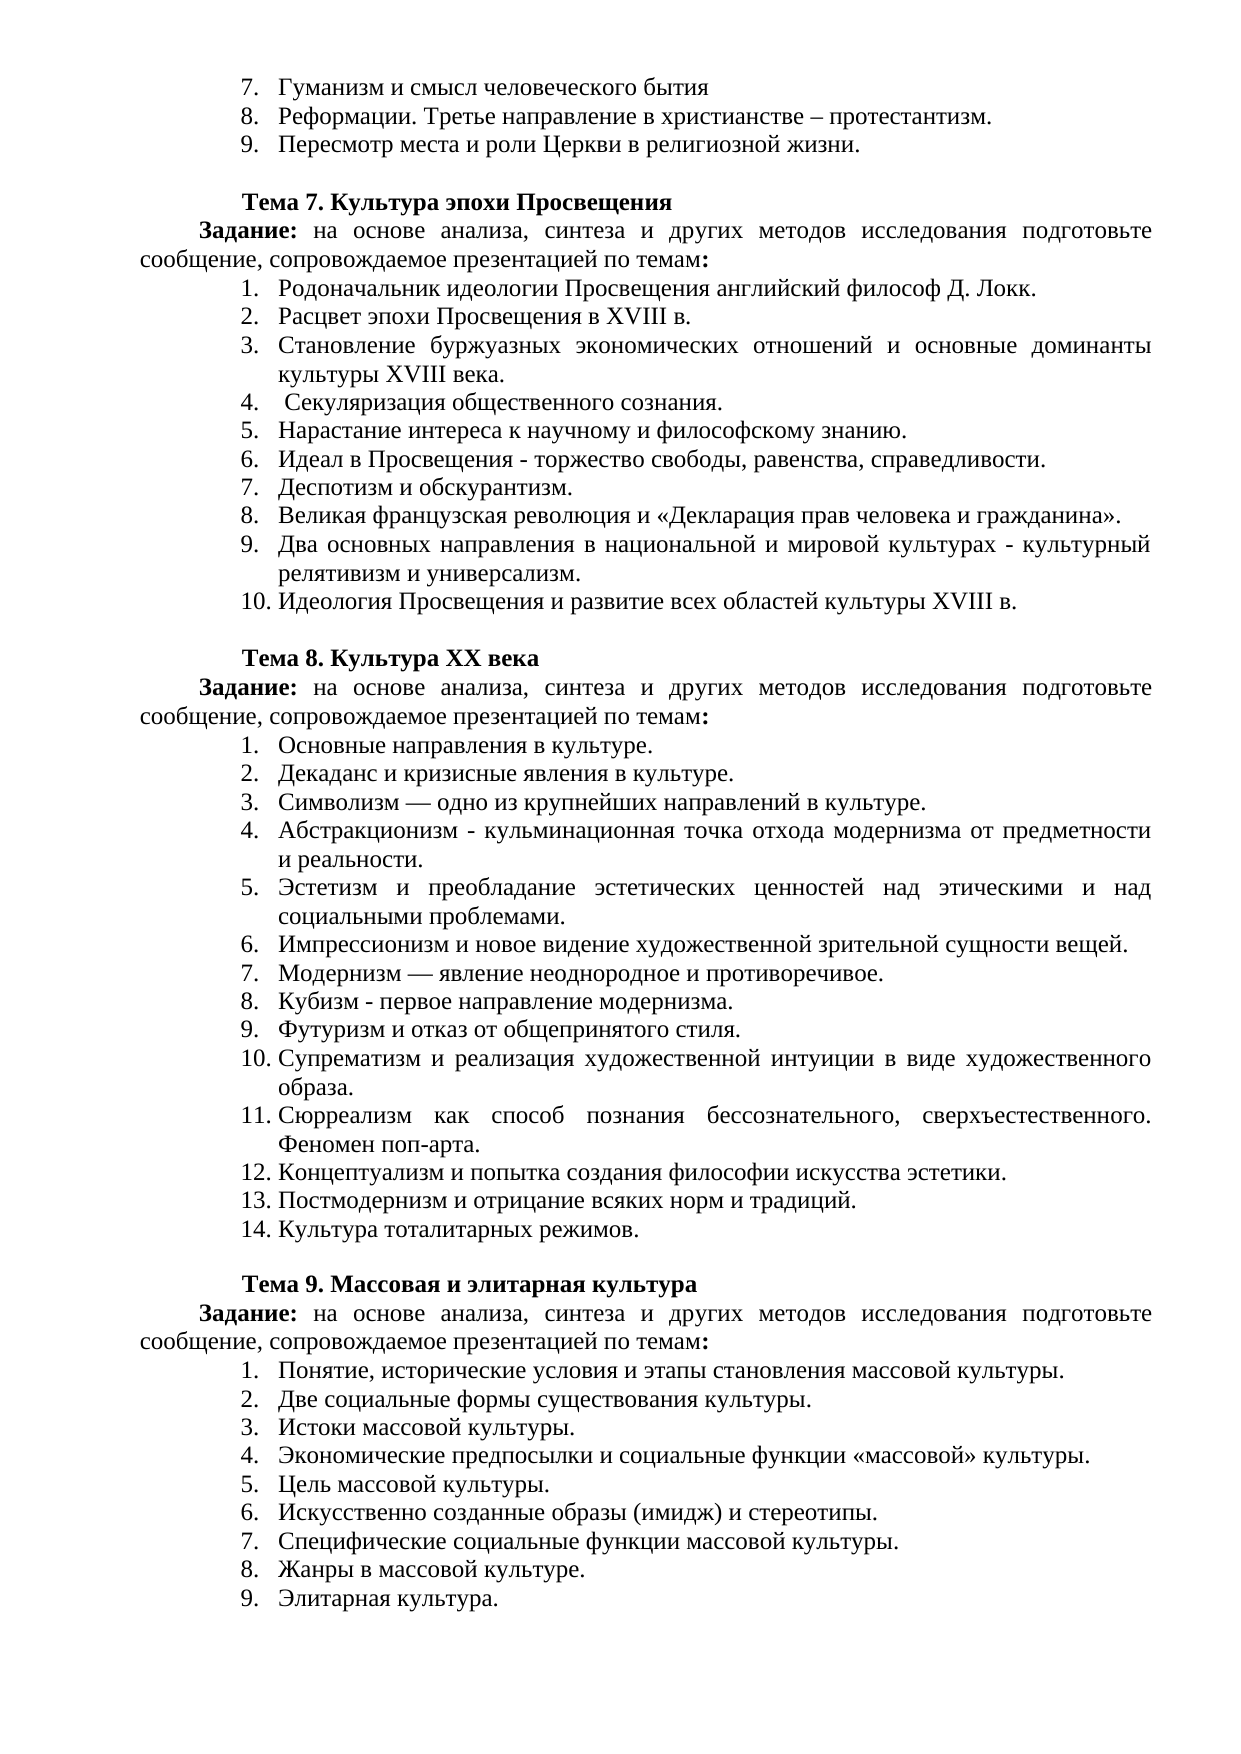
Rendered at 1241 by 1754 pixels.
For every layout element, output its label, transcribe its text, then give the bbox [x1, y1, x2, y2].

list Символизм — одно из крупнейших направлений в культуре. [240, 787, 1152, 816]
list Два основных направления в национальной и мировой культурах - культурный релятивизм и универсализм. [240, 530, 1152, 587]
list Импрессионизм и новое видение художественной зрительной сущности вещей. [240, 930, 1152, 958]
list Постмодернизм и отрицание всяких норм и традиций. [240, 1186, 1152, 1214]
list Цель массовой культуры. [240, 1470, 1152, 1498]
list Идеология Просвещения и развитие всех областей культуры XVIII в. [240, 587, 1152, 615]
text Задание: на основе анализа, синтеза и других методов исследования подготовьте сообщение, сопровождаемое презентацией по темам: [139, 215, 1152, 273]
list Специфические социальные функции массовой культуры. [240, 1527, 1152, 1555]
list Реформации. Третье направление в христианстве – протестантизм. [240, 101, 1152, 130]
text Тема 9. Массовая и элитарная культура [242, 1269, 1152, 1298]
list Гуманизм и смысл человеческого бытия [240, 73, 1152, 101]
text Задание: на основе анализа, синтеза и других методов исследования подготовьте сообщение, сопровождаемое презентацией по темам: [139, 1298, 1152, 1355]
list Культура тоталитарных режимов. [240, 1214, 1152, 1243]
list Идеал в Просвещения - торжество свободы, равенства, справедливости. [240, 444, 1152, 473]
list Экономические предпосылки и социальные функции «массовой» культуры. [240, 1441, 1152, 1470]
list Искусственно созданные образы (имидж) и стереотипы. [240, 1498, 1152, 1527]
text Тема 8. Культура ХХ века [242, 643, 1152, 672]
text Тема 7. Культура эпохи Просвещения [242, 187, 1152, 215]
list Жанры в массовой культуре. [240, 1555, 1152, 1583]
list Эстетизм и преобладание эстетических ценностей над этическими и над социальными проблемами. [240, 873, 1152, 930]
list Сюрреализм как способ познания бессознательного, сверхъестественного. Феномен поп-арта. [240, 1101, 1152, 1158]
list Элитарная культура. [240, 1583, 1152, 1612]
list Кубизм - первое направление модернизма. [240, 987, 1152, 1015]
list Великая французская революция и «Декларация прав человека и гражданина». [240, 501, 1152, 530]
list Две социальные формы существования культуры. [240, 1384, 1152, 1413]
list Абстракционизм - кульминационная точка отхода модернизма от предметности и реальности. [240, 816, 1152, 873]
list Пересмотр места и роли Церкви в религиозной жизни. [240, 130, 1152, 158]
list Футуризм и отказ от общепринятого стиля. [240, 1015, 1152, 1044]
list Декаданс и кризисные явления в культуре. [240, 759, 1152, 787]
list Истоки массовой культуры. [240, 1413, 1152, 1441]
list Деспотизм и обскурантизм. [240, 473, 1152, 501]
list Нарастание интереса к научному и философскому знанию. [240, 416, 1152, 444]
list Расцвет эпохи Просвещения в XVIII в. [240, 302, 1152, 331]
list Понятие, исторические условия и этапы становления массовой культуры. [240, 1356, 1152, 1384]
list Родоначальник идеологии Просвещения английский философ Д. Локк. [240, 274, 1152, 302]
list Становление буржуазных экономических отношений и основные доминанты культуры XVIII века. [240, 331, 1152, 387]
list Модернизм — явление неоднородное и противоречивое. [240, 958, 1152, 987]
list Секуляризация общественного сознания. [240, 387, 1152, 416]
list Концептуализм и попытка создания философии искусства эстетики. [240, 1158, 1152, 1186]
list Супрематизм и реализация художественной интуиции в виде художественного образа. [240, 1044, 1152, 1101]
list Основные направления в культуре. [240, 731, 1152, 759]
text Задание: на основе анализа, синтеза и других методов исследования подготовьте сообщение, сопровождаемое презентацией по темам: [139, 672, 1152, 730]
